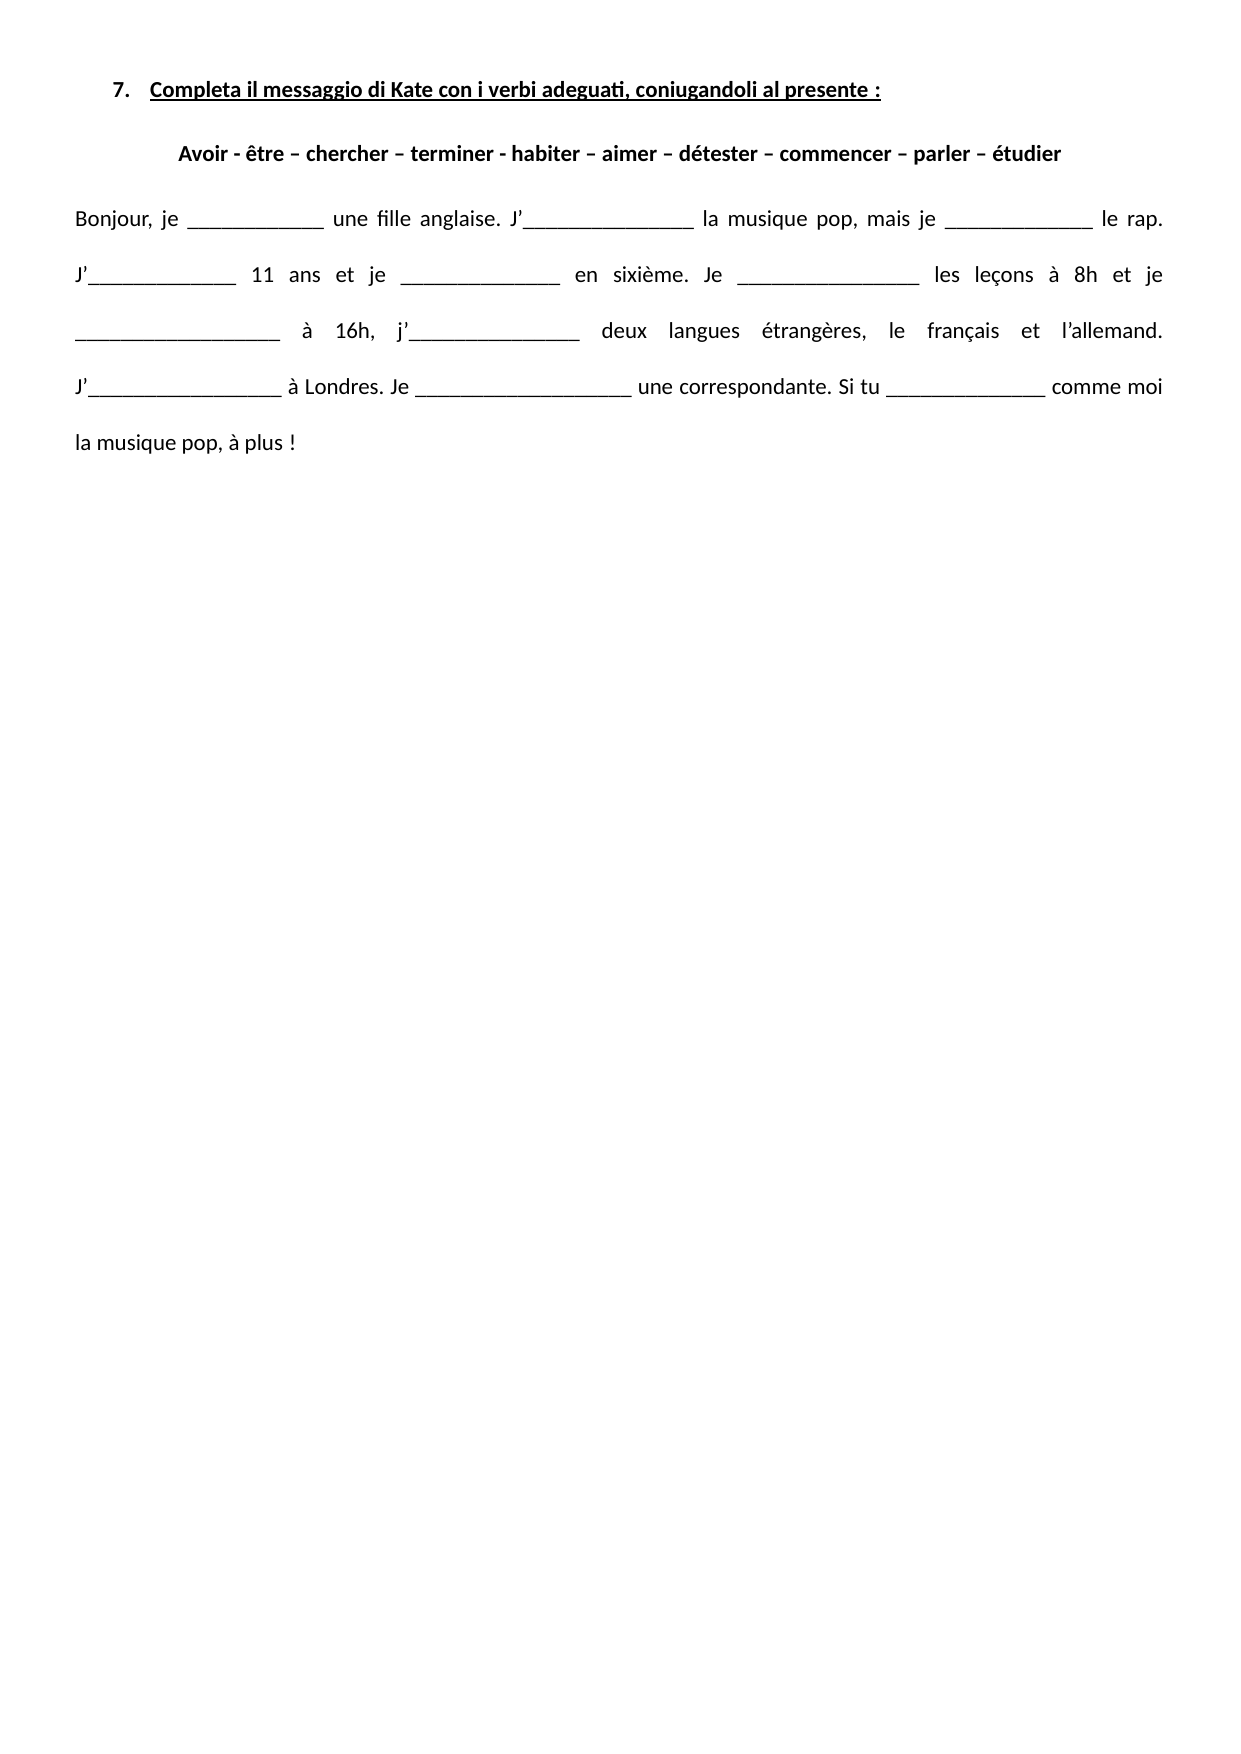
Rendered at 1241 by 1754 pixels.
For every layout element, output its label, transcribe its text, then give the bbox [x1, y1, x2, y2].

list Completa il messaggio di Kate con i verbi adeguati, coniugandoli al presente : [112, 75, 1165, 103]
text Bonjour, je ____________ une fille anglaise. J’_______________ la musique pop, mais je _____________ le rap. J’_____________ 11 ans et je ______________ en sixième. Je ________________ les leçons à 8h et je __________________ à 16h, j’_______________ deux langues étrangères, le français et l’allemand. J’_________________ à Londres. Je ___________________ une correspondante. Si tu ______________ comme moi la musique pop, à plus ! [75, 204, 1165, 456]
text Avoir - être – chercher – terminer - habiter – aimer – détester – commencer – parler – étudier [75, 139, 1165, 167]
